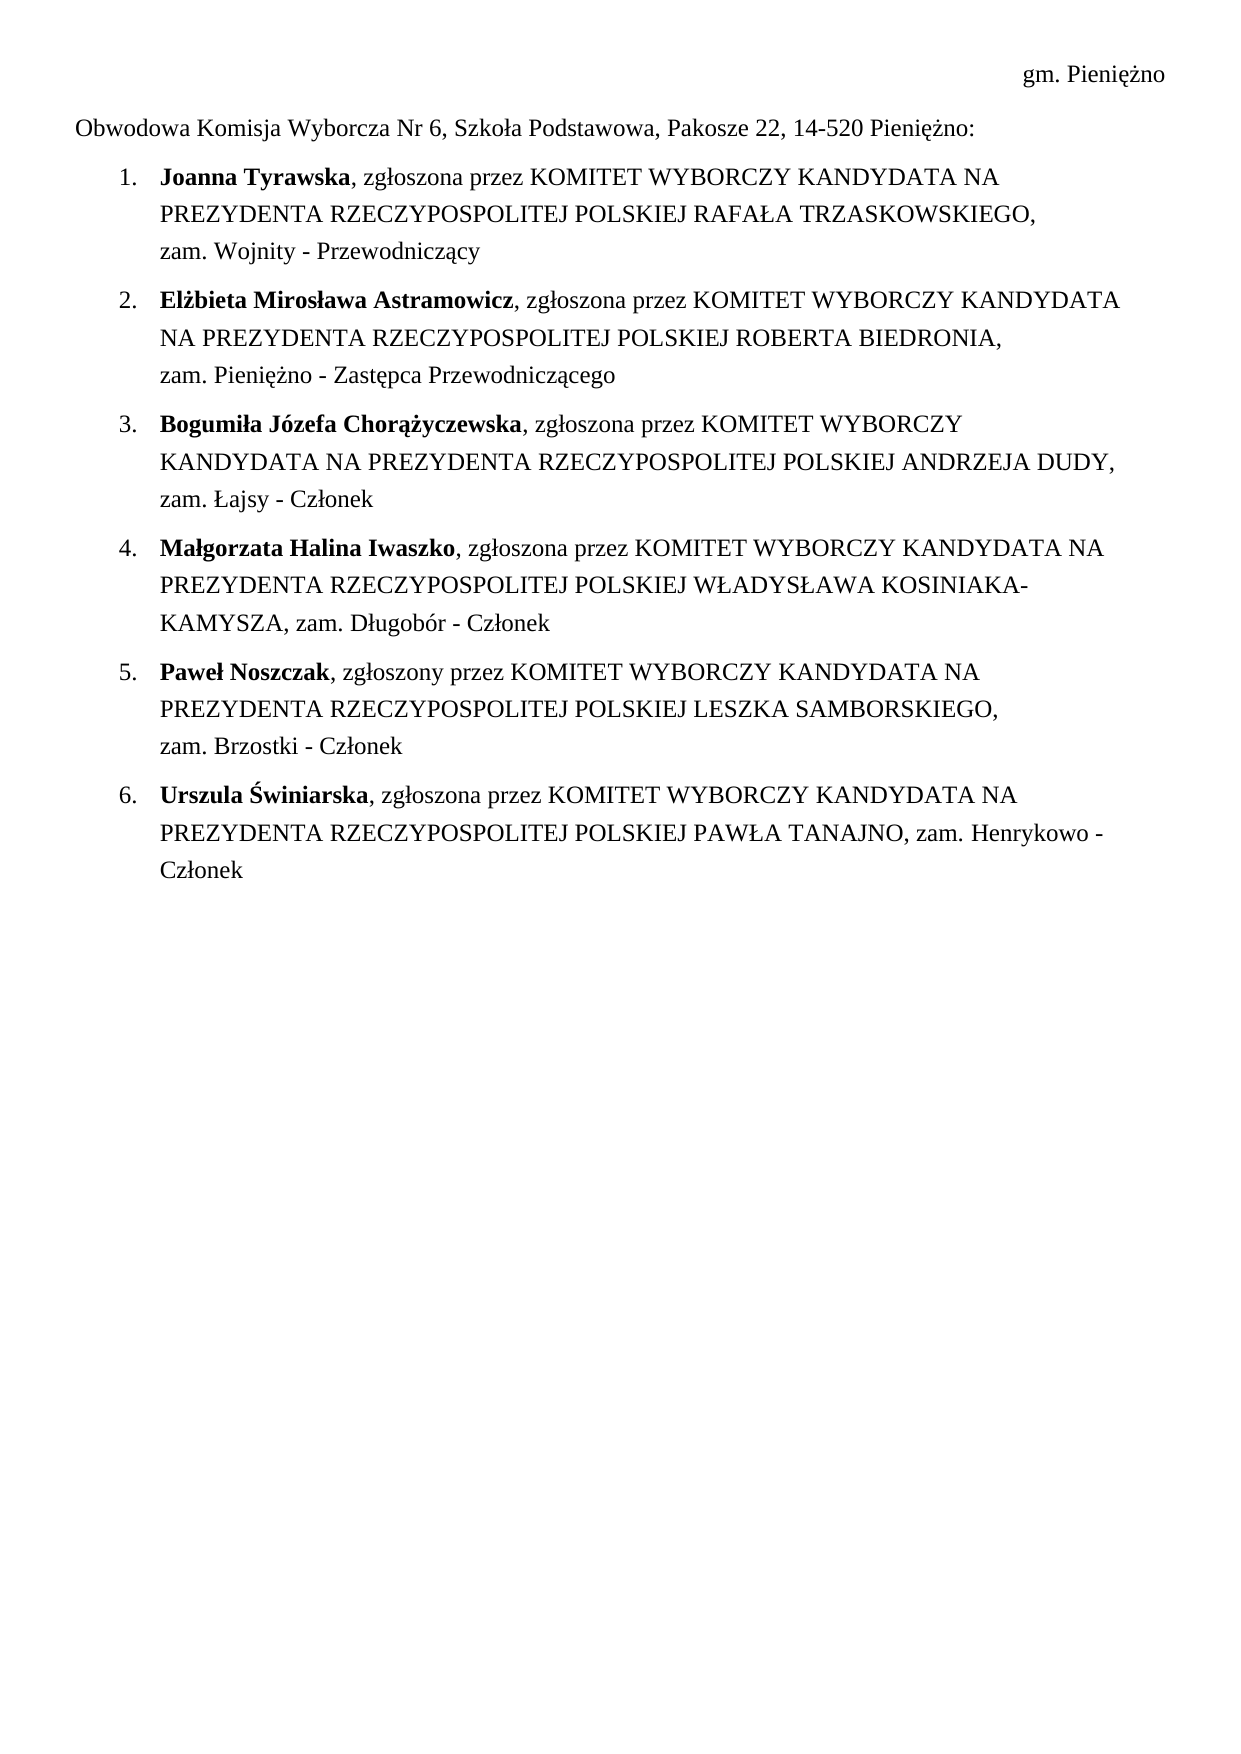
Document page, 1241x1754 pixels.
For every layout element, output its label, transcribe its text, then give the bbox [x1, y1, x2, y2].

text Obwodowa Komisja Wyborcza Nr 6, Szkoła Podstawowa, Pakosze 22, 14-520 Pieniężno: [75, 113, 1165, 142]
table_cell Urszula Świniarska, zgłoszona przez KOMITET WYBORCZY KANDYDATA NA PREZYDENTA RZECZYPOSPOLITEJ POLSKIEJ PAWŁA TANAJNO, zam. Henrykowo - Członek [148, 775, 1138, 898]
table_cell Bogumiła Józefa Chorążyczewska, zgłoszona przez KOMITET WYBORCZY KANDYDATA NA PREZYDENTA RZECZYPOSPOLITEJ POLSKIEJ ANDRZEJA DUDY, zam. Łajsy - Członek [148, 404, 1138, 527]
table_cell Małgorzata Halina Iwaszko, zgłoszona przez KOMITET WYBORCZY KANDYDATA NA PREZYDENTA RZECZYPOSPOLITEJ POLSKIEJ WŁADYSŁAWA KOSINIAKA-KAMYSZA, zam. Długobór - Członek [148, 527, 1138, 651]
table_cell 4. [75, 527, 148, 651]
table_cell 6. [75, 775, 148, 898]
table_cell 5. [75, 651, 148, 775]
table_header Joanna Tyrawska, zgłoszona przez KOMITET WYBORCZY KANDYDATA NA PREZYDENTA RZECZYPOSPOLITEJ POLSKIEJ RAFAŁA TRZASKOWSKIEGO, zam. Wojnity - Przewodniczący [148, 156, 1138, 280]
table_header 1. [75, 156, 148, 280]
table_cell Paweł Noszczak, zgłoszony przez KOMITET WYBORCZY KANDYDATA NA PREZYDENTA RZECZYPOSPOLITEJ POLSKIEJ LESZKA SAMBORSKIEGO, zam. Brzostki - Członek [148, 651, 1138, 775]
text gm. Pieniężno [75, 59, 1165, 88]
table_cell Elżbieta Mirosława Astramowicz, zgłoszona przez KOMITET WYBORCZY KANDYDATA NA PREZYDENTA RZECZYPOSPOLITEJ POLSKIEJ ROBERTA BIEDRONIA, zam. Pieniężno - Zastępca Przewodniczącego [148, 280, 1138, 403]
table_cell 2. [75, 280, 148, 403]
table_cell 3. [75, 404, 148, 527]
